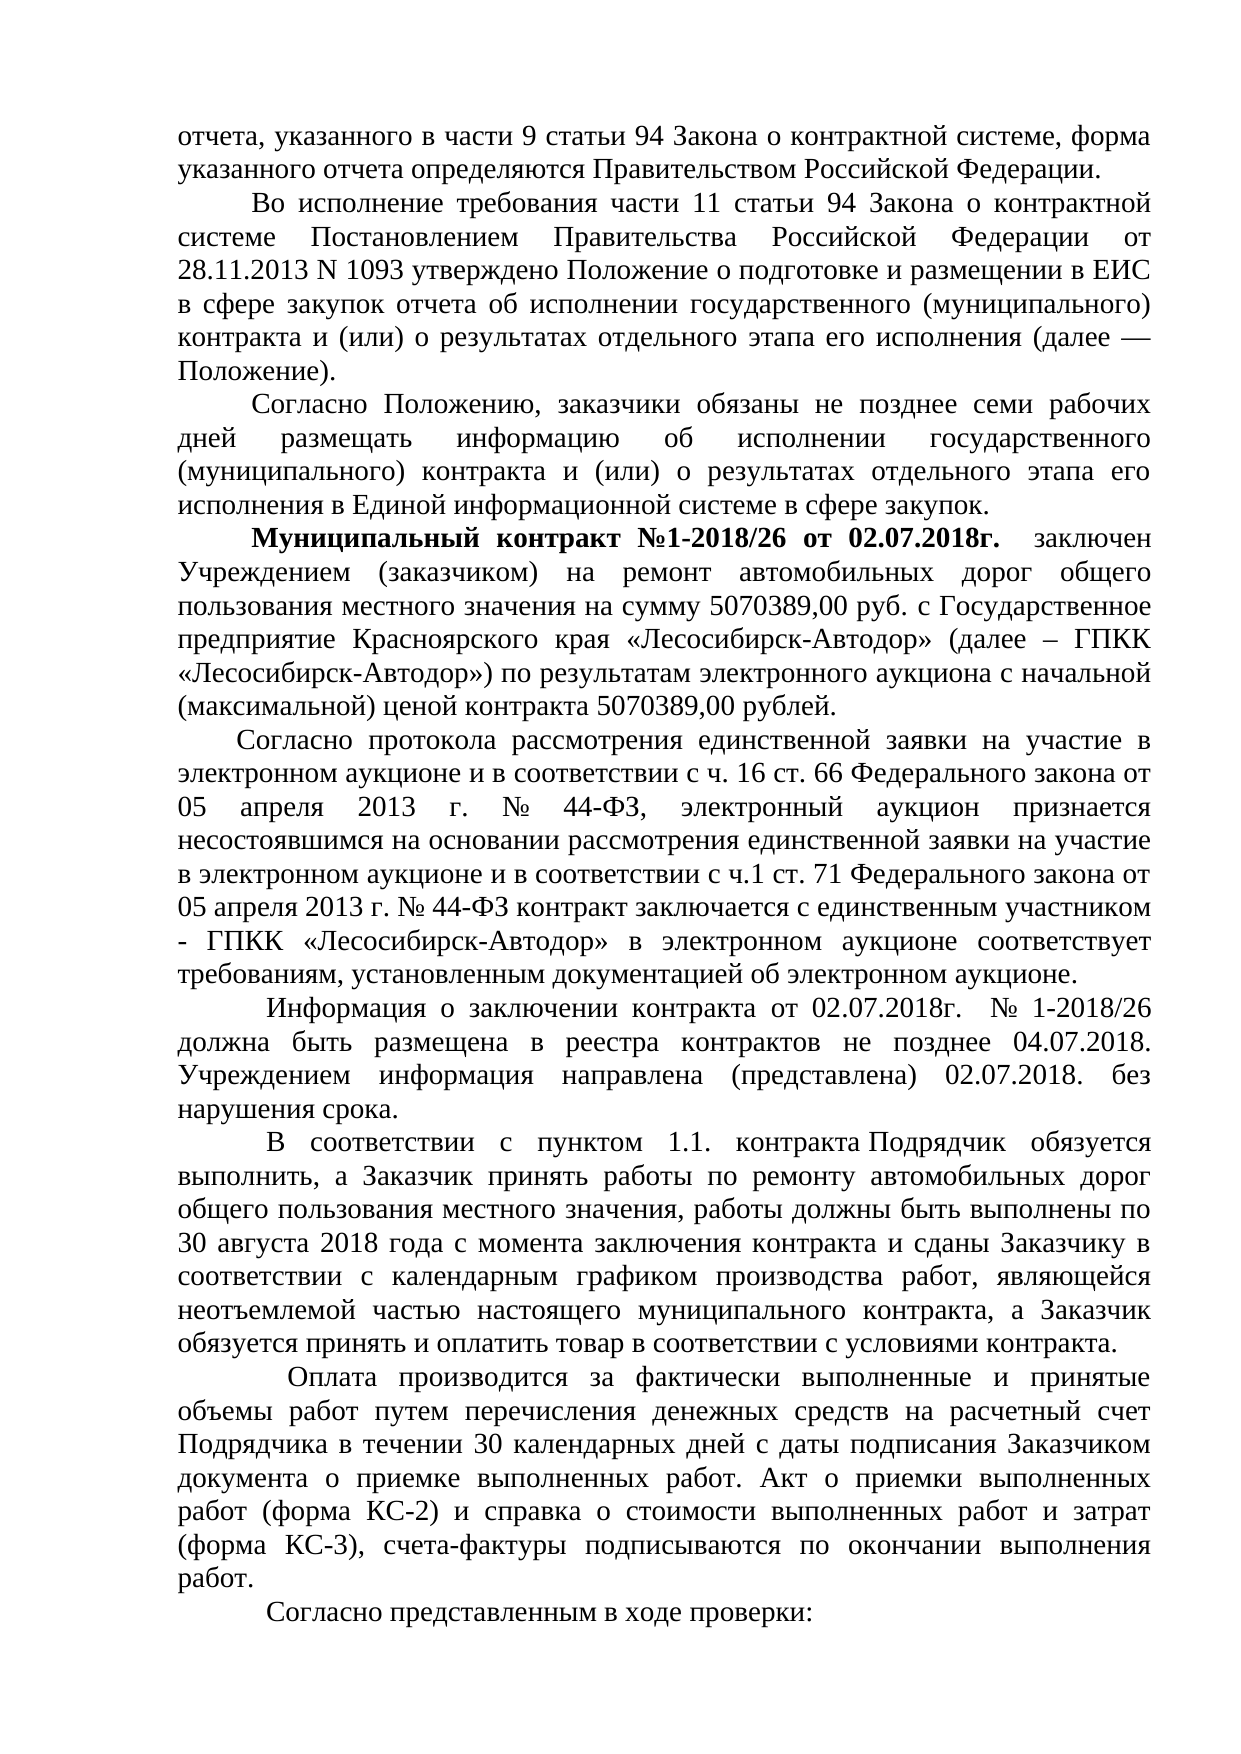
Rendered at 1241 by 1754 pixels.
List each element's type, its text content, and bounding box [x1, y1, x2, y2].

text Муниципальный контракт №1-2018/26 от 02.07.2018г. заключен Учреждением (заказчиком) на ремонт автомобильных дорог общего пользования местного значения на сумму 5070389,00 руб. с Государственное предприятие Красноярского края «Лесосибирск-Автодор» (далее – ГПКК «Лесосибирск-Автодор») по результатам электронного аукциона с начальной (максимальной) ценой контракта 5070389,00 рублей. [177, 521, 1152, 722]
text Оплата производится за фактически выполненные и принятые объемы работ путем перечисления денежных средств на расчетный счет Подрядчика в течении 30 календарных дней с даты подписания Заказчиком документа о приемке выполненных работ. Акт о приемки выполненных работ (форма КС-2) и справка о стоимости выполненных работ и затрат (форма КС-3), счета-фактуры подписываются по окончании выполнения работ. [177, 1359, 1152, 1594]
text Согласно Положению, заказчики обязаны не позднее семи рабочих дней размещать информацию об исполнении государственного (муниципального) контракта и (или) о результатах отдельного этапа его исполнения в Единой информационной системе в сфере закупок. [177, 386, 1152, 521]
text Во исполнение требования части 11 статьи 94 Закона о контрактной системе Постановлением Правительства Российской Федерации от 28.11.2013 N 1093 утверждено Положение о подготовке и размещении в ЕИС в сфере закупок отчета об исполнении государственного (муниципального) контракта и (или) о результатах отдельного этапа его исполнения (далее — Положение). [177, 185, 1152, 386]
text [177, 118, 1152, 185]
text Информация о заключении контракта от 02.07.2018г. № 1-2018/26 должна быть размещена в реестра контрактов не позднее 04.07.2018. Учреждением информация направлена (представлена) 02.07.2018. без нарушения срока. [177, 990, 1152, 1124]
text Согласно представленным в ходе проверки: [177, 1594, 1152, 1627]
text Согласнорассмотрения единственной заявки на участие в электронном аукционе и в соответствии с ч. 16 ст. 66 Федерального закона от 05 апреля 2013 г. № 44-ФЗ, электронный аукцион признается несостоявшимся на основании рассмотрения единственной заявки на участие в электронном аукционе и в соответствии с ч.1 ст. 71 Федерального закона от 05 апреля 2013 г. № 44-ФЗ контракт заключается с единственным участником - ГПКК «Лесосибирск-Автодор» в электронном аукционе соответствует требованиям, установленным документацией об электронном аукционе. [177, 722, 1152, 990]
text В соответствии с пунктом 1.1. контракта Подрядчик обязуется выполнить, а Заказчик принять работы по ремонту автомобильных дорог общего пользования местного значения, работы должны быть выполнены по 30 августа 2018 года с момента заключения контракта и сданы Заказчику в соответствии с календарным графиком производства работ, являющейся неотъемлемой частью настоящего муниципального контракта, а Заказчик обязуется принять и оплатить товар в соответствии с условиями контракта. [177, 1124, 1152, 1359]
